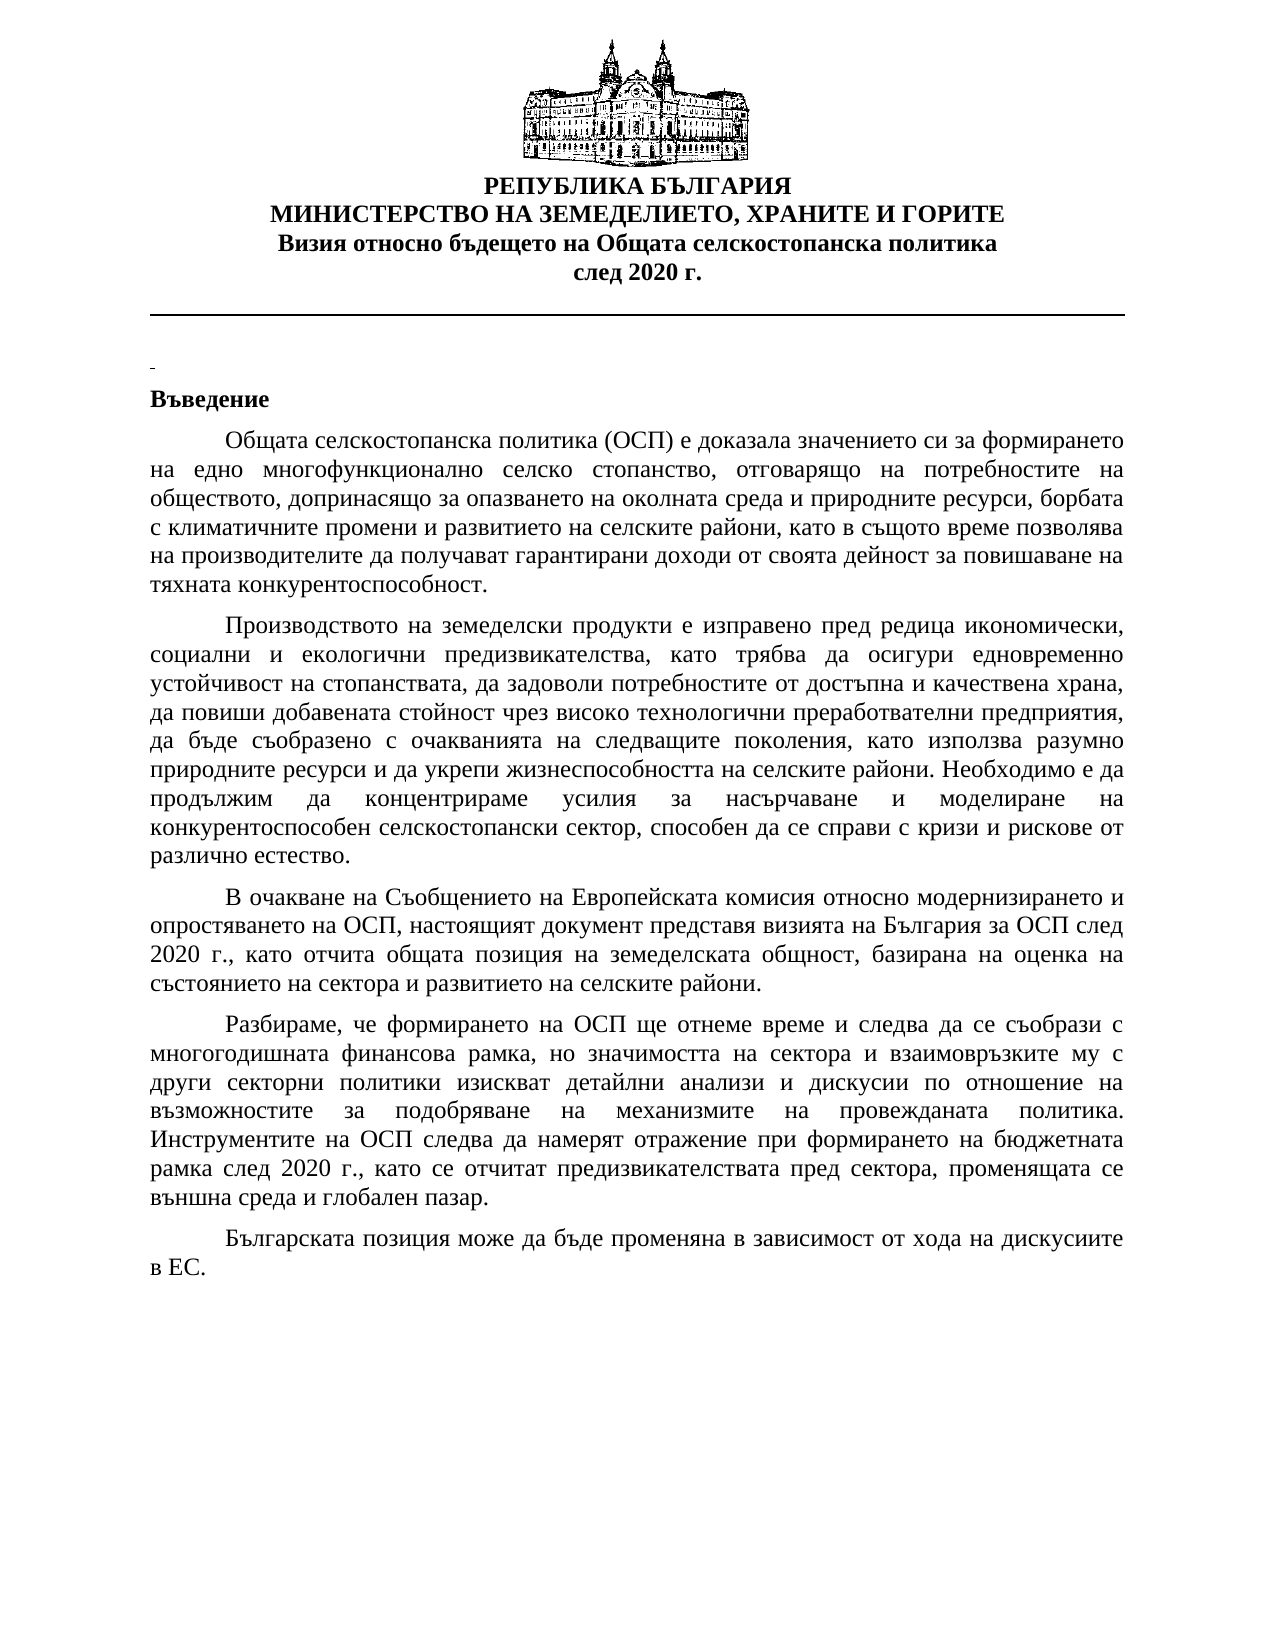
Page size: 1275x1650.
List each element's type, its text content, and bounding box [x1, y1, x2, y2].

picture [517, 35, 758, 171]
text Разбираме, че формирането на ОСП ще отнеме време и следва да се съобрази с многогодишната финансова рамка, но значимостта на сектора и взаимовръзките му с други секторни политики изискват детайлни анализи и дискусии по отношение на възможностите за подобряване на механизмите на провежданата политика. Инструментите на ОСП следва да намерят отражение при формирането на бюджетната рамка след 2020 г., като се отчитат предизвикателствата пред сектора, променящата се външна среда и глобален пазар. [150, 1009, 1125, 1210]
text Въведение [150, 384, 1125, 413]
text Българската позиция може да бъде променяна в зависимост от хода на дискусиите в ЕС. [150, 1223, 1125, 1280]
text В очакване на Съобщението на Европейската комисия относно модернизирането и опростяването на ОСП, настоящият документ представя визията на България за ОСП след 2020 г., като отчита общата позиция на земеделската общност, базирана на оценка на състоянието на сектора и развитието на селските райони. [150, 882, 1125, 997]
text Общата селскостопанска политика (ОСП) е доказала значението си за формирането на едно многофункционално селско стопанство, отговарящо на потребностите на обществото, допринасящо за опазването на околната среда и природните ресурси, борбата с климатичните промени и развитието на селските райони, като в същото време позволява на производителите да получават гарантирани доходи от своята дейност за повишаване на тяхната конкурентоспособност. [150, 425, 1125, 598]
text Производството на земеделски продукти е изправено пред редица икономически, социални и екологични предизвикателства, като трябва да осигури едновременно устойчивост на стопанствата, да задоволи потребностите от достъпна и качествена храна, да повиши добавената стойност чрез високо технологични преработвателни предприятия, да бъде съобразено с очакванията на следващите поколения, като използва разумно природните ресурси и да укрепи жизнеспособността на селските райони. Необходимо е да продължим да концентрираме усилия за насърчаване и моделиране на конкурентоспособен селскостопански сектор, способен да се справи с кризи и рискове от различно естество. [150, 610, 1125, 869]
